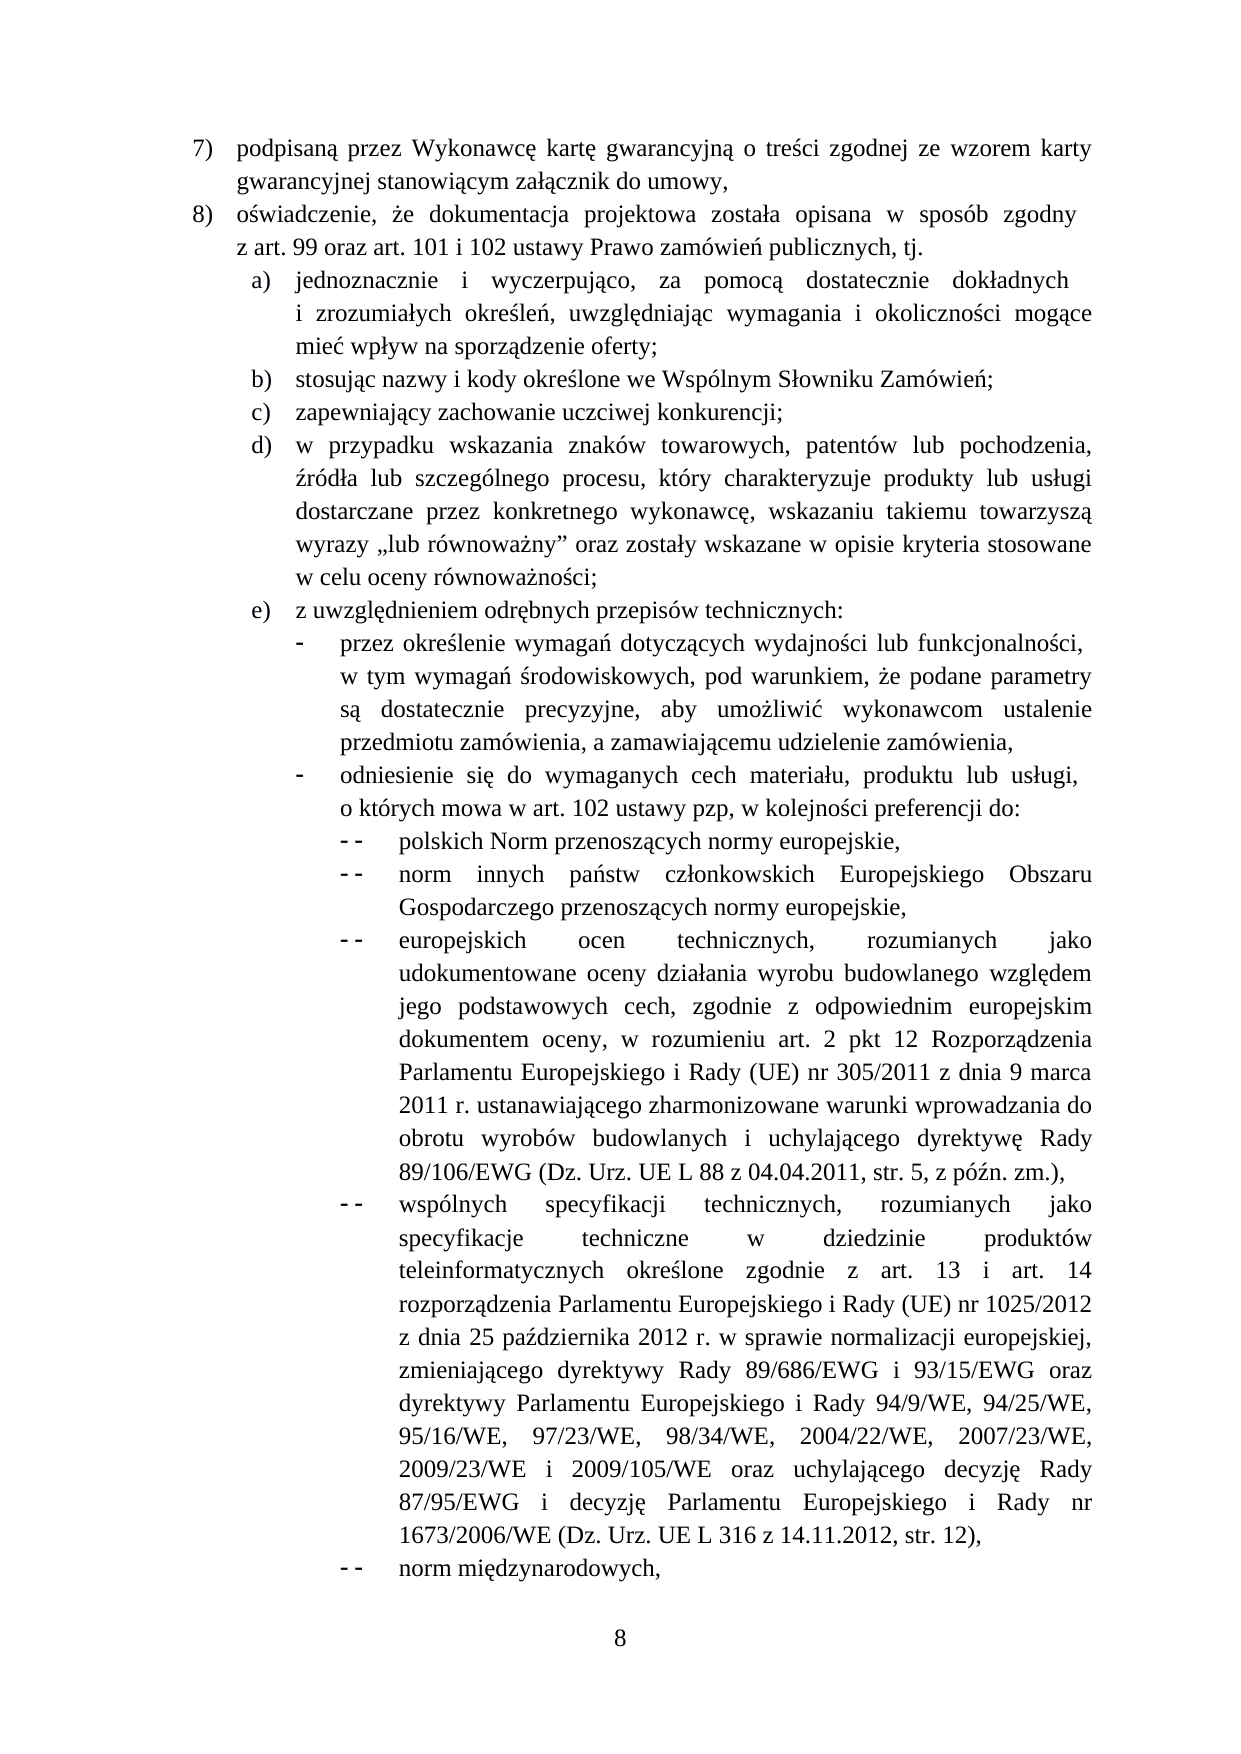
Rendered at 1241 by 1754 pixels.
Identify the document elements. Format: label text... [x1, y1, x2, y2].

list   norm innych państw członkowskich Europejskiego Obszaru Gospodarczego przenoszących normy europejskie, [340, 859, 1093, 921]
list stosując nazwy i kody określone we Wspólnym Słowniku Zamówień; [251, 364, 1093, 393]
list zapewniający zachowanie uczciwej konkurencji; [251, 397, 1093, 426]
list odniesienie się do wymaganych cech materiału, produktu lub usługi, o których mowa w art. 102 ustawy pzp, w kolejności preferencji do: [295, 760, 1093, 822]
list przez określenie wymagań dotyczących wydajności lub funkcjonalności, w tym wymagań środowiskowych, pod warunkiem, że podane parametry są dostatecznie precyzyjne, aby umożliwić wykonawcom ustalenie przedmiotu zamówienia, a zamawiającemu udzielenie zamówienia, [295, 628, 1093, 756]
list oświadczenie, że dokumentacja projektowa została opisana w sposób zgodny z art. 99 oraz art. 101 i 102 ustawy Prawo zamówień publicznych, tj. [192, 199, 1093, 261]
list   europejskich ocen technicznych, rozumianych jako udokumentowane oceny działania wyrobu budowlanego względem jego podstawowych cech, zgodnie z odpowiednim europejskim dokumentem oceny, w rozumieniu art. 2 pkt 12 Rozporządzenia Parlamentu Europejskiego i Rady (UE) nr 305/2011 z dnia 9 marca 2011 r. ustanawiającego zharmonizowane warunki wprowadzania do obrotu wyrobów budowlanych i uchylającego dyrektywę Rady 89/106/EWG (Dz. Urz. UE L 88 z 04.04.2011, str. 5, z późn. zm.), [340, 925, 1093, 1185]
list z uwzględnieniem odrębnych przepisów technicznych: [251, 595, 1093, 624]
list podpisaną przez Wykonawcę kartę gwarancyjną o treści zgodnej ze wzorem karty gwarancyjnej stanowiącym załącznik do umowy, [192, 133, 1093, 195]
list   polskich Norm przenoszących normy europejskie, [340, 826, 1093, 855]
list   norm międzynarodowych, [340, 1553, 1093, 1582]
list jednoznacznie i wyczerpująco, za pomocą dostatecznie dokładnych i zrozumiałych określeń, uwzględniając wymagania i okoliczności mogące mieć wpływ na sporządzenie oferty; [251, 265, 1093, 360]
list w przypadku wskazania znaków towarowych, patentów lub pochodzenia, źródła lub szczególnego procesu, który charakteryzuje produkty lub usługi dostarczane przez konkretnego wykonawcę, wskazaniu takiemu towarzyszą wyrazy „lub równoważny” oraz zostały wskazane w opisie kryteria stosowane w celu oceny równoważności; [251, 430, 1093, 591]
list   wspólnych specyfikacji technicznych, rozumianych jako specyfikacje techniczne w dziedzinie produktów teleinformatycznych określone zgodnie z art. 13 i art. 14 rozporządzenia Parlamentu Europejskiego i Rady (UE) nr 1025/2012 z dnia 25 października 2012 r. w sprawie normalizacji europejskiej, zmieniającego dyrektywy Rady 89/686/EWG i 93/15/EWG oraz dyrektywy Parlamentu Europejskiego i Rady 94/9/WE, 94/25/WE, 95/16/WE, 97/23/WE, 98/34/WE, 2004/22/WE, 2007/23/WE, 2009/23/WE i 2009/105/WE oraz uchylającego decyzję Rady 87/95/EWG i decyzję Parlamentu Europejskiego i Rady nr 1673/2006/WE (Dz. Urz. UE L 316 z 14.11.2012, str. 12), [340, 1189, 1093, 1548]
